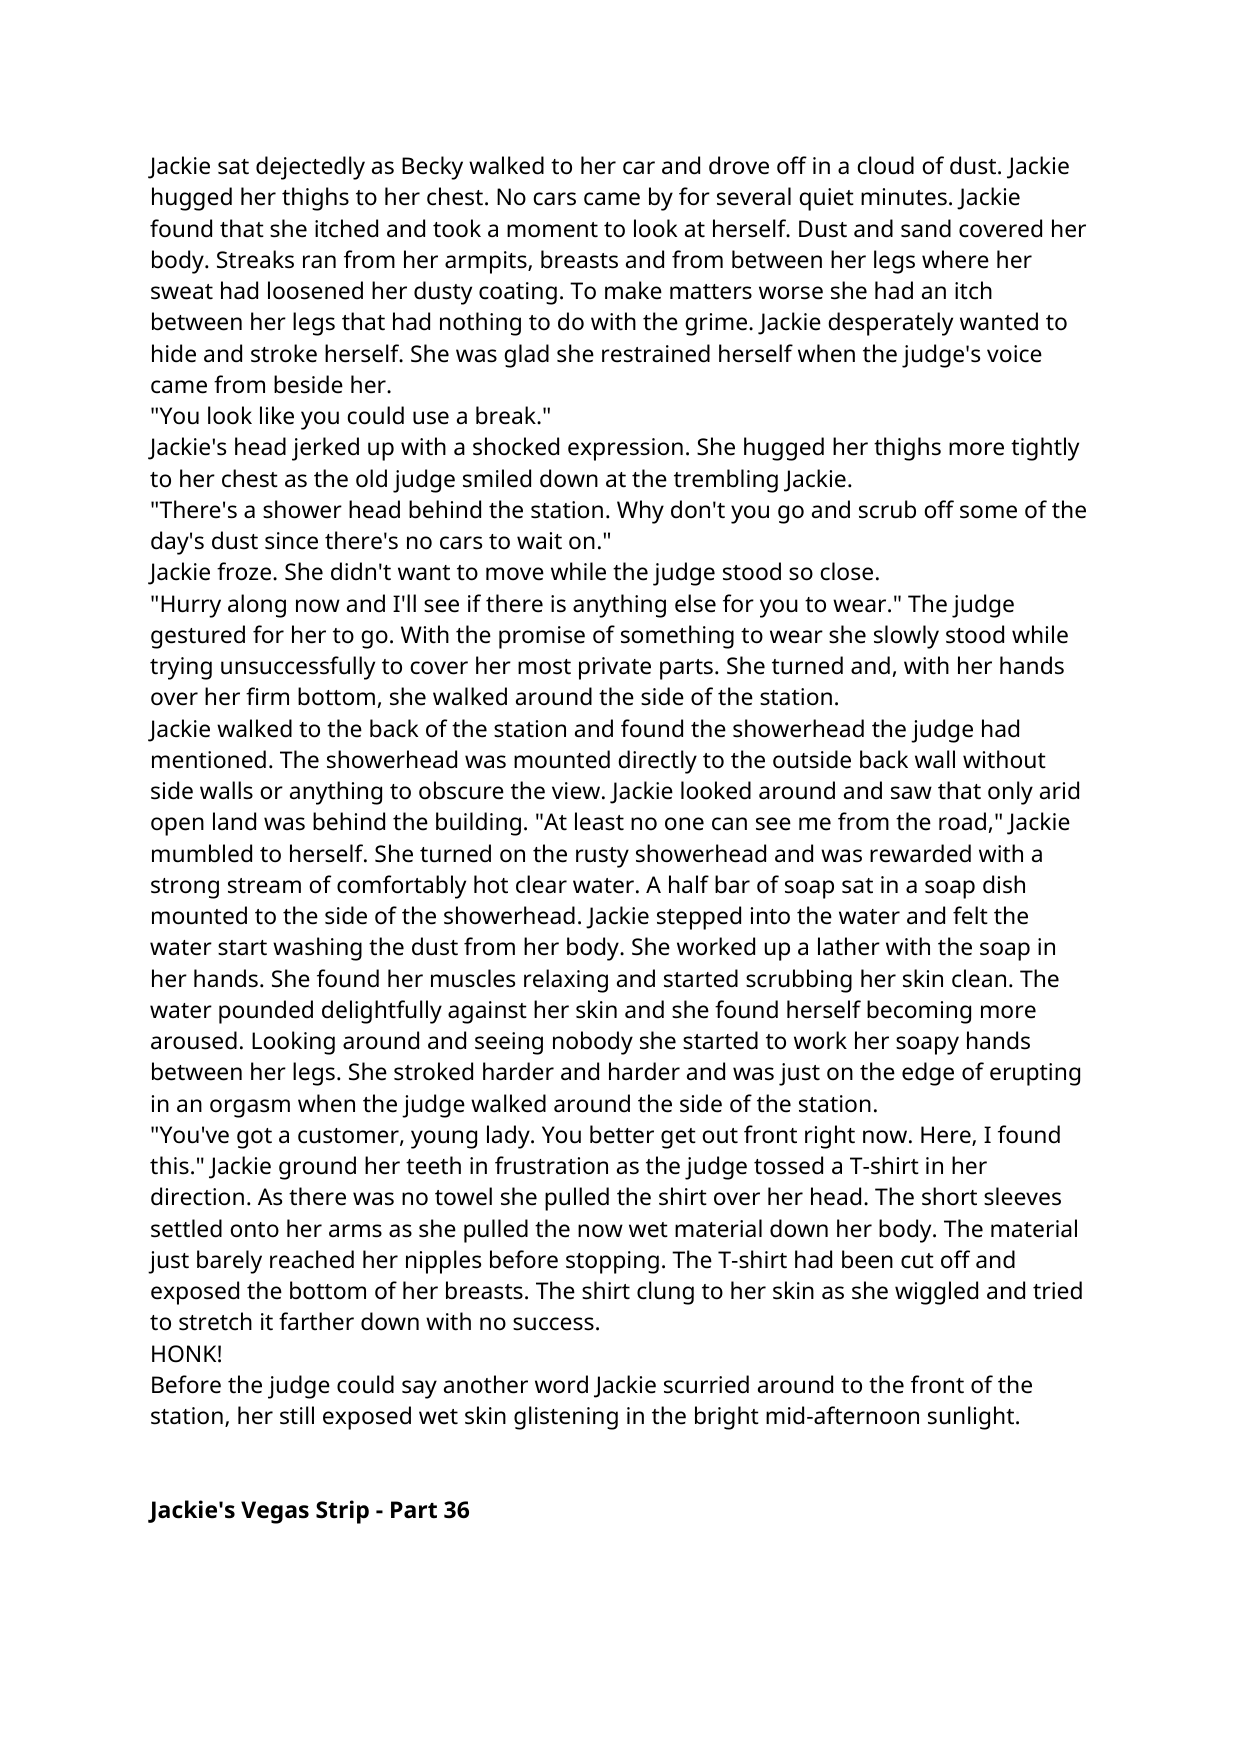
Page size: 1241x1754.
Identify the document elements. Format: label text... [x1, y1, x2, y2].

text "You look like you could use a break." [150, 400, 1090, 431]
text Before the judge could say another word Jackie scurried around to the front of the station, her still exposed wet skin glistening in the bright mid-afternoon sunlight. [150, 1369, 1090, 1431]
text HONK! [150, 1337, 1090, 1369]
text "There's a shower head behind the station. Why don't you go and scrub off some of the day's dust since there's no cars to wait on." [150, 494, 1090, 556]
text Jackie's head jerked up with a shocked expression. She hugged her thighs more tightly to her chest as the old judge smiled down at the trembling Jackie. [150, 431, 1090, 494]
text "Hurry along now and I'll see if there is anything else for you to wear." The judge gestured for her to go. With the promise of something to wear she slowly stood while trying unsuccessfully to cover her most private parts. She turned and, with her hands over her firm bottom, she walked around the side of the station. [150, 587, 1090, 712]
text Jackie sat dejectedly as Becky walked to her car and drove off in a cloud of dust. Jackie hugged her thighs to her chest. No cars came by for several quiet minutes. Jackie found that she itched and took a moment to look at herself. Dust and sand covered her body. Streaks ran from her armpits, breasts and from between her legs where her sweat had loosened her dusty coating. To make matters worse she had an itch between her legs that had nothing to do with the grime. Jackie desperately wanted to hide and stroke herself. She was glad she restrained herself when the judge's voice came from beside her. [150, 150, 1090, 400]
text Jackie froze. She didn't want to move while the judge stood so close. [150, 556, 1090, 587]
text Jackie walked to the back of the station and found the showerhead the judge had mentioned. The showerhead was mounted directly to the outside back wall without side walls or anything to obscure the view. Jackie looked around and saw that only arid open land was behind the building. "At least no one can see me from the road," Jackie mumbled to herself. She turned on the rusty showerhead and was rewarded with a strong stream of comfortably hot clear water. A half bar of soap sat in a soap dish mounted to the side of the showerhead. Jackie stepped into the water and felt the water start washing the dust from her body. She worked up a lather with the soap in her hands. She found her muscles relaxing and started scrubbing her skin clean. The water pounded delightfully against her skin and she found herself becoming more aroused. Looking around and seeing nobody she started to work her soapy hands between her legs. She stroked harder and harder and was just on the edge of erupting in an orgasm when the judge walked around the side of the station. [150, 712, 1090, 1119]
text "You've got a customer, young lady. You better get out front right now. Here, I found this." Jackie ground her teeth in frustration as the judge tossed a T-shirt in her direction. As there was no towel she pulled the shirt over her head. The short sleeves settled onto her arms as she pulled the now wet material down her body. The material just barely reached her nipples before stopping. The T-shirt had been cut off and exposed the bottom of her breasts. The shirt clung to her skin as she wiggled and tried to stretch it farther down with no success. [150, 1119, 1090, 1337]
text Jackie's Vegas Strip - Part 36 [150, 1494, 1090, 1525]
